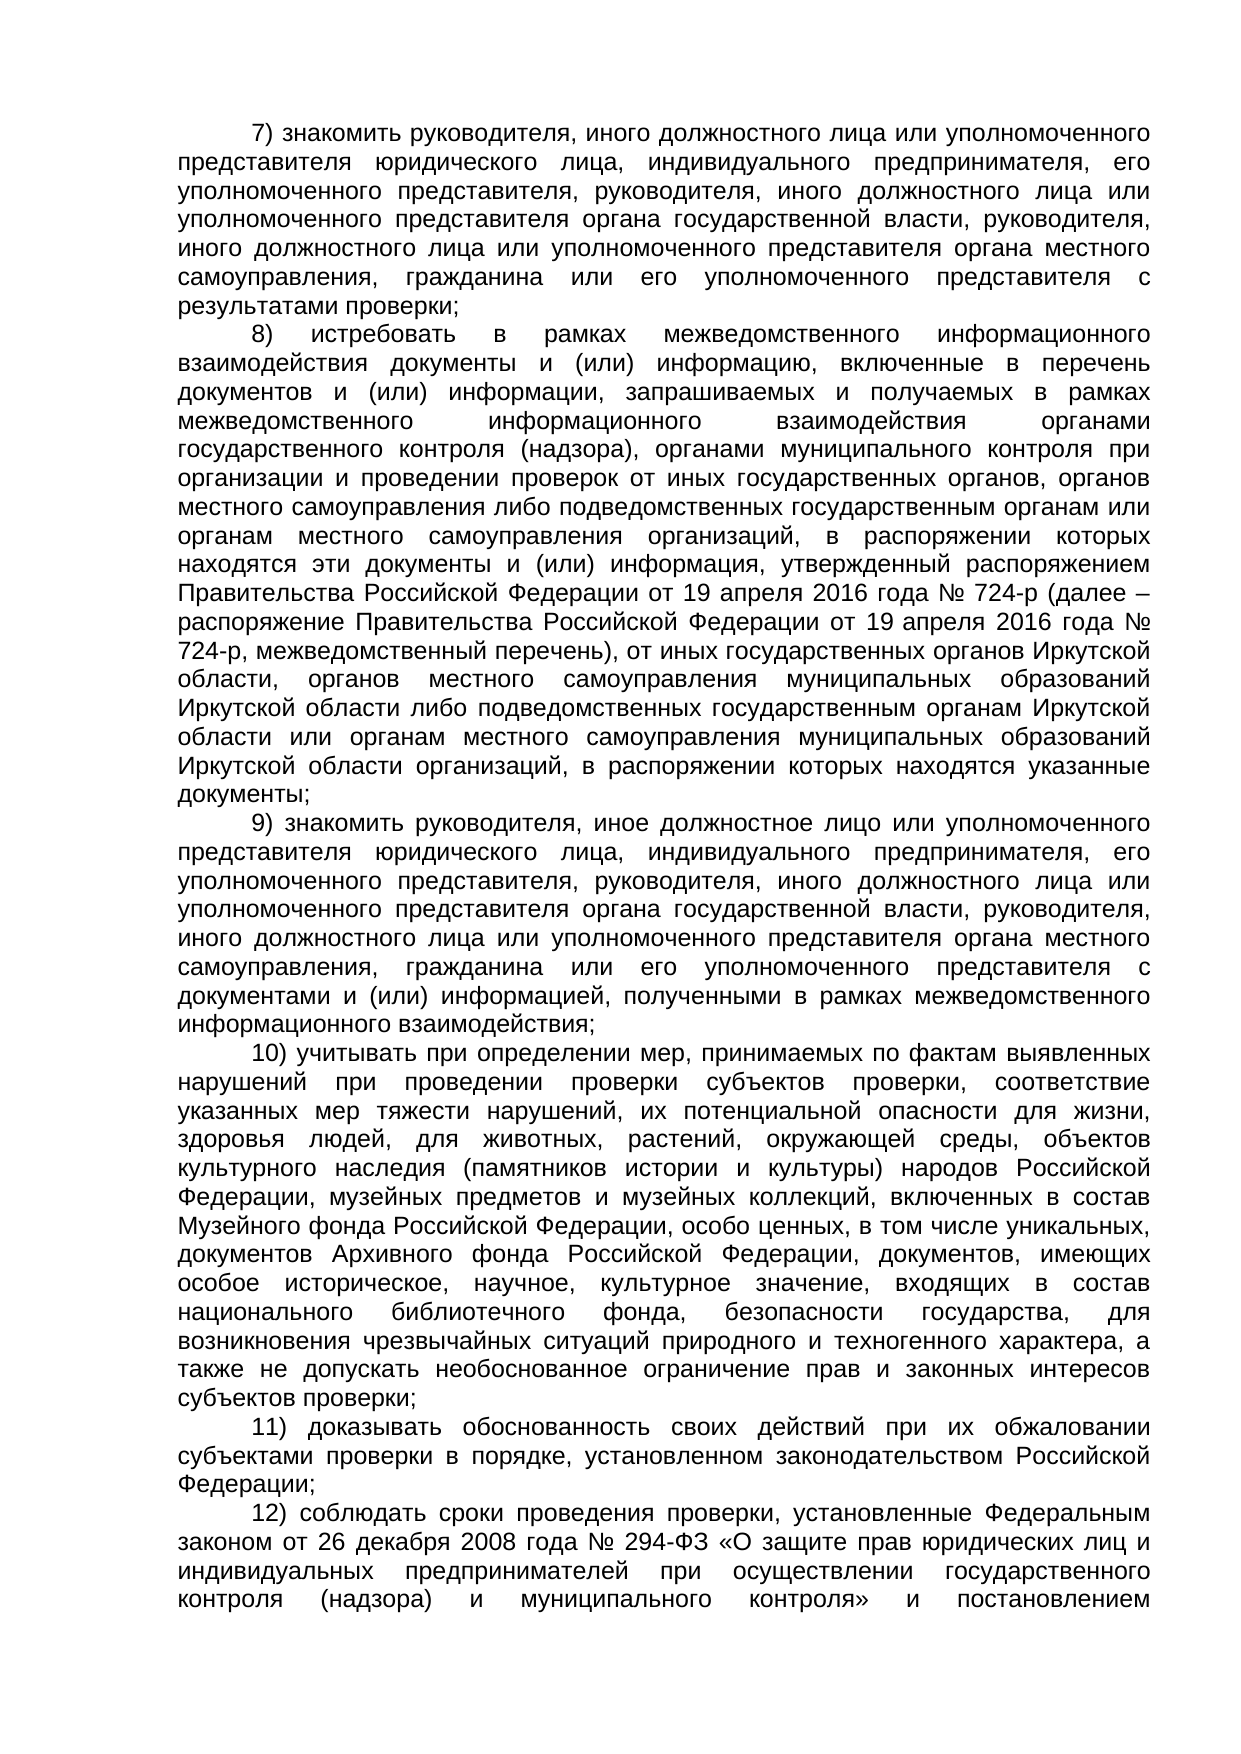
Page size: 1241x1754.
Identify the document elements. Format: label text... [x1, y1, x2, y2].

text 8) истребовать в рамках межведомственного информационного взаимодействия документы и (или) информацию, включенные в перечень документов и (или) информации, запрашиваемых и получаемых в рамках межведомственного информационного взаимодействия органами государственного контроля (надзора), органами муниципального контроля при организации и проведении проверок от иных государственных органов, органов местного самоуправления либо подведомственных государственным органам или органам местного самоуправления организаций, в распоряжении которых находятся эти документы и (или) информация, утвержденный распоряжением Правительства Российской Федерации от 19 апреля 2016 года № 724-р (далее – распоряжение Правительства Российской Федерации от 19 апреля 2016 года № 724-р, межведомственный перечень), от иных государственных органов Иркутской области, органов местного самоуправления муниципальных образований Иркутской области либо подведомственных государственным органам Иркутской области или органам местного самоуправления муниципальных образований Иркутской области организаций, в распоряжении которых находятся указанные документы; [177, 319, 1152, 808]
text 10) учитывать при определении мер, принимаемых по фактам выявленных нарушений при проведении проверки субъектов проверки, соответствие указанных мер тяжести нарушений, их потенциальной опасности для жизни, здоровья людей, для животных, растений, окружающей среды, объектов культурного наследия (памятников истории и культуры) народов Российской Федерации, музейных предметов и музейных коллекций, включенных в состав Музейного фонда Российской Федерации, особо ценных, в том числе уникальных, документов Архивного фонда Российской Федерации, документов, имеющих особое историческое, научное, культурное значение, входящих в состав национального библиотечного фонда, безопасности государства, для возникновения чрезвычайных ситуаций природного и техногенного характера, а также не допускать необоснованное ограничение прав и законных интересов субъектов проверки; [177, 1038, 1152, 1412]
text 9) знакомить руководителя, иное должностное лицо или уполномоченного представителя юридического лица, индивидуального предпринимателя, его уполномоченного представителя, руководителя, иного должностного лица или уполномоченного представителя органа государственной власти, руководителя, иного должностного лица или уполномоченного представителя органа местного самоуправления, гражданина или его уполномоченного представителя с документами и (или) информацией, полученными в рамках межведомственного информационного взаимодействия; [177, 808, 1152, 1038]
text 7) знакомить руководителя, иного должностного лица или уполномоченного представителя юридического лица, индивидуального предпринимателя, его уполномоченного представителя, руководителя, иного должностного лица или уполномоченного представителя органа государственной власти, руководителя, иного должностного лица или уполномоченного представителя органа местного самоуправления, гражданина или его уполномоченного представителя с результатами проверки; [177, 118, 1152, 319]
text 11) доказывать обоснованность своих действий при их обжаловании субъектами проверки в порядке, установленном законодательством Российской Федерации; [177, 1412, 1152, 1498]
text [177, 1498, 1152, 1613]
